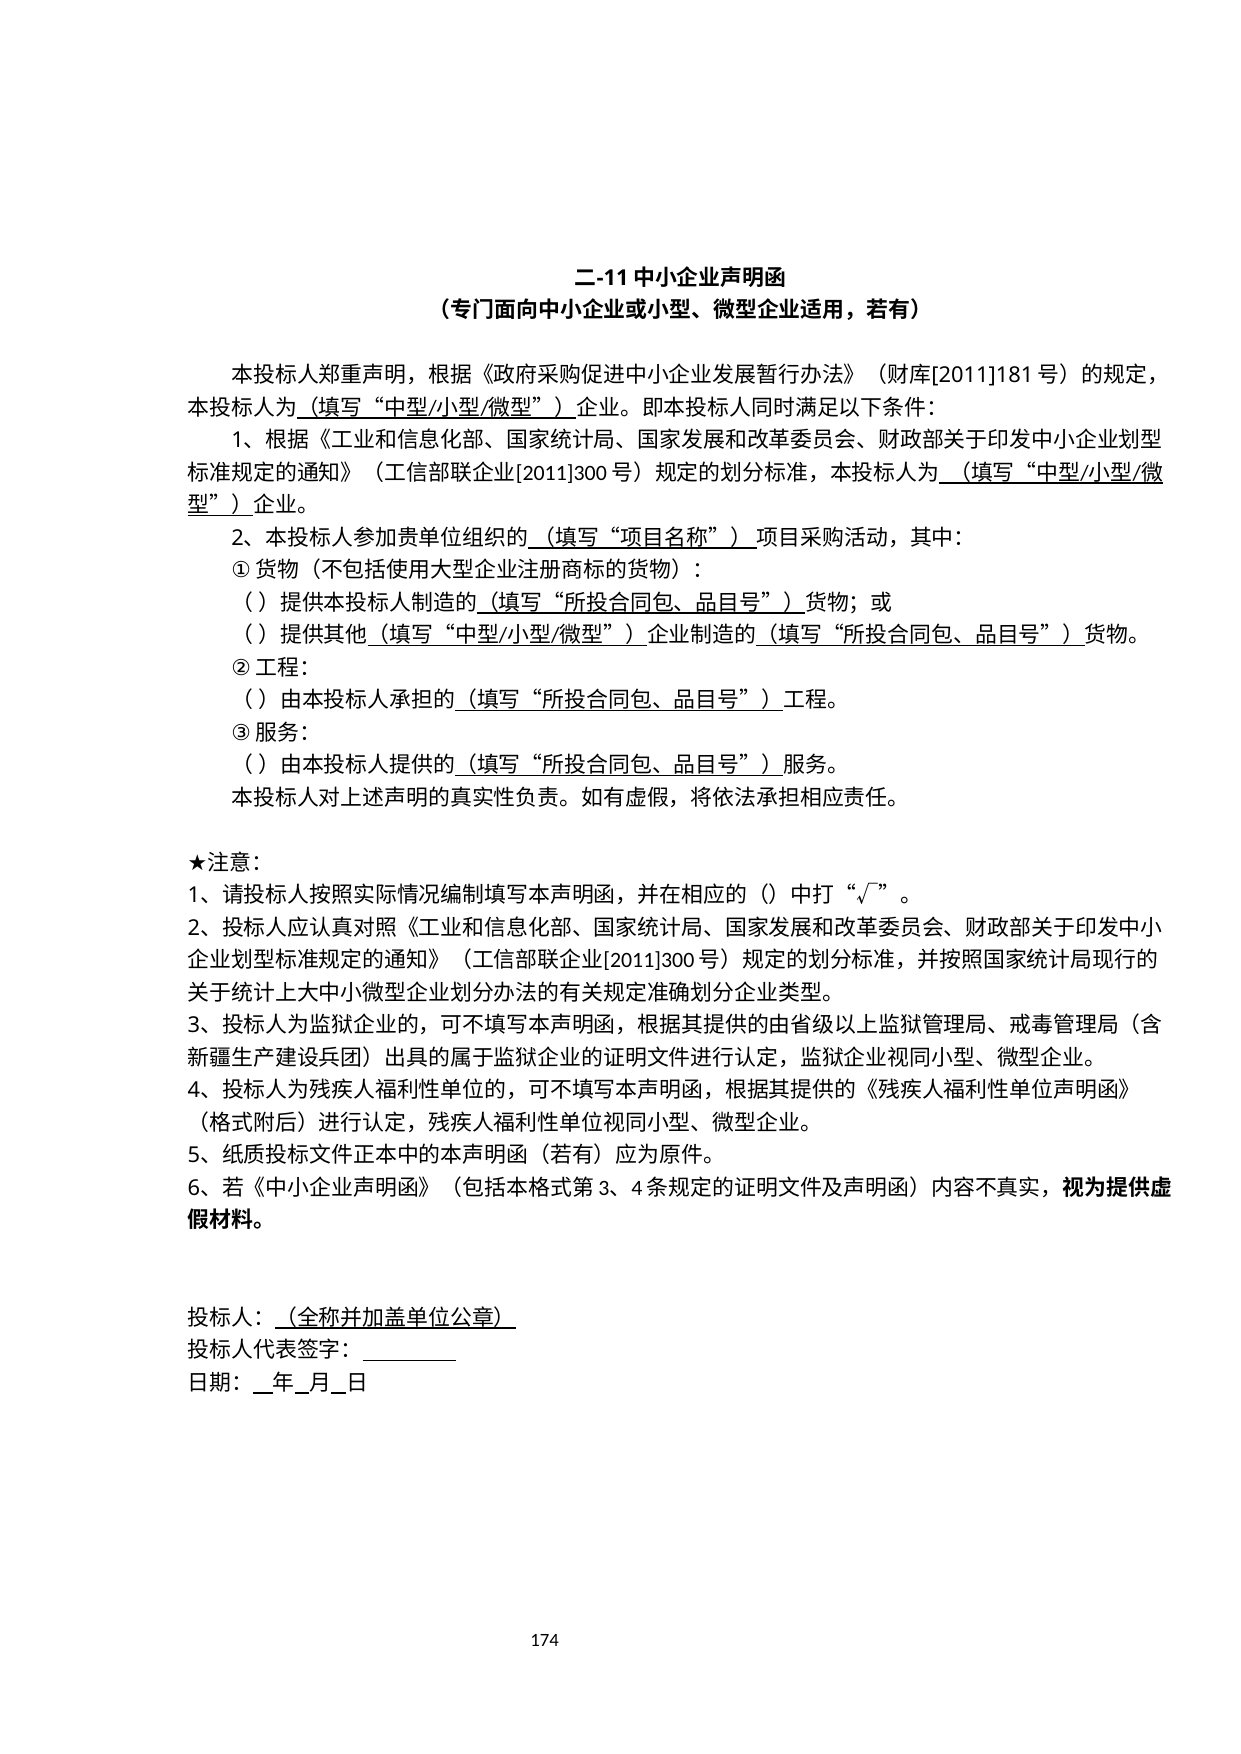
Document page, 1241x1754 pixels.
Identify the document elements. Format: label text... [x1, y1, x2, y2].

text 4、投标人为残疾人福利性单位的，可不填写本声明函，根据其提供的《残疾人福利性单位声明函》（格式附后）进行认定，残疾人福利性单位视同小型、微型企业。 [187, 1072, 1173, 1137]
text 投标人：（全称并加盖单位公章） [187, 1299, 1173, 1332]
text 投标人代表签字： [187, 1332, 1173, 1364]
text （ ）提供本投标人制造的（填写“所投合同包、品目号”）货物；或 [187, 584, 1173, 617]
text （专门面向中小企业或小型、微型企业适用，若有） [187, 292, 1173, 324]
text 1、请投标人按照实际情况编制填写本声明函，并在相应的（）中打“√”。 [187, 877, 1173, 909]
text （ ）由本投标人提供的（填写“所投合同包、品目号”）服务。 [187, 747, 1173, 779]
text 6、若《中小企业声明函》（包括本格式第3、4条规定的证明文件及声明函）内容不真实，视为提供虚假材料。 [187, 1169, 1173, 1234]
text 2、本投标人参加贵单位组织的 （填写“项目名称”） 项目采购活动，其中： [187, 519, 1173, 552]
text 二-11中小企业声明函 [187, 227, 1173, 292]
text 3、投标人为监狱企业的，可不填写本声明函，根据其提供的由省级以上监狱管理局、戒毒管理局（含新疆生产建设兵团）出具的属于监狱企业的证明文件进行认定，监狱企业视同小型、微型企业。 [187, 1007, 1173, 1072]
text 本投标人郑重声明，根据《政府采购促进中小企业发展暂行办法》（财库[2011]181号）的规定，本投标人为（填写“中型/小型/微型”）企业。即本投标人同时满足以下条件： [187, 357, 1173, 422]
text 本投标人对上述声明的真实性负责。如有虚假，将依法承担相应责任。 [187, 779, 1173, 812]
text 1、根据《工业和信息化部、国家统计局、国家发展和改革委员会、财政部关于印发中小企业划型标准规定的通知》（工信部联企业[2011]300号）规定的划分标准，本投标人为 （填写“中型/小型/微型”）企业。 [187, 422, 1173, 519]
text ★注意： [187, 844, 1173, 877]
text ③服务： [187, 714, 1173, 747]
text ①货物（不包括使用大型企业注册商标的货物）： [187, 552, 1173, 584]
text （ ）提供其他（填写“中型/小型/微型”）企业制造的（填写“所投合同包、品目号”）货物。 [187, 617, 1173, 649]
text ②工程： [187, 649, 1173, 682]
text 5、纸质投标文件正本中的本声明函（若有）应为原件。 [187, 1137, 1173, 1169]
text 2、投标人应认真对照《工业和信息化部、国家统计局、国家发展和改革委员会、财政部关于印发中小企业划型标准规定的通知》（工信部联企业[2011]300号）规定的划分标准，并按照国家统计局现行的关于统计上大中小微型企业划分办法的有关规定准确划分企业类型。 [187, 909, 1173, 1007]
text （ ）由本投标人承担的（填写“所投合同包、品目号”）工程。 [187, 682, 1173, 714]
text 日期： 年 月 日 [187, 1364, 1173, 1397]
